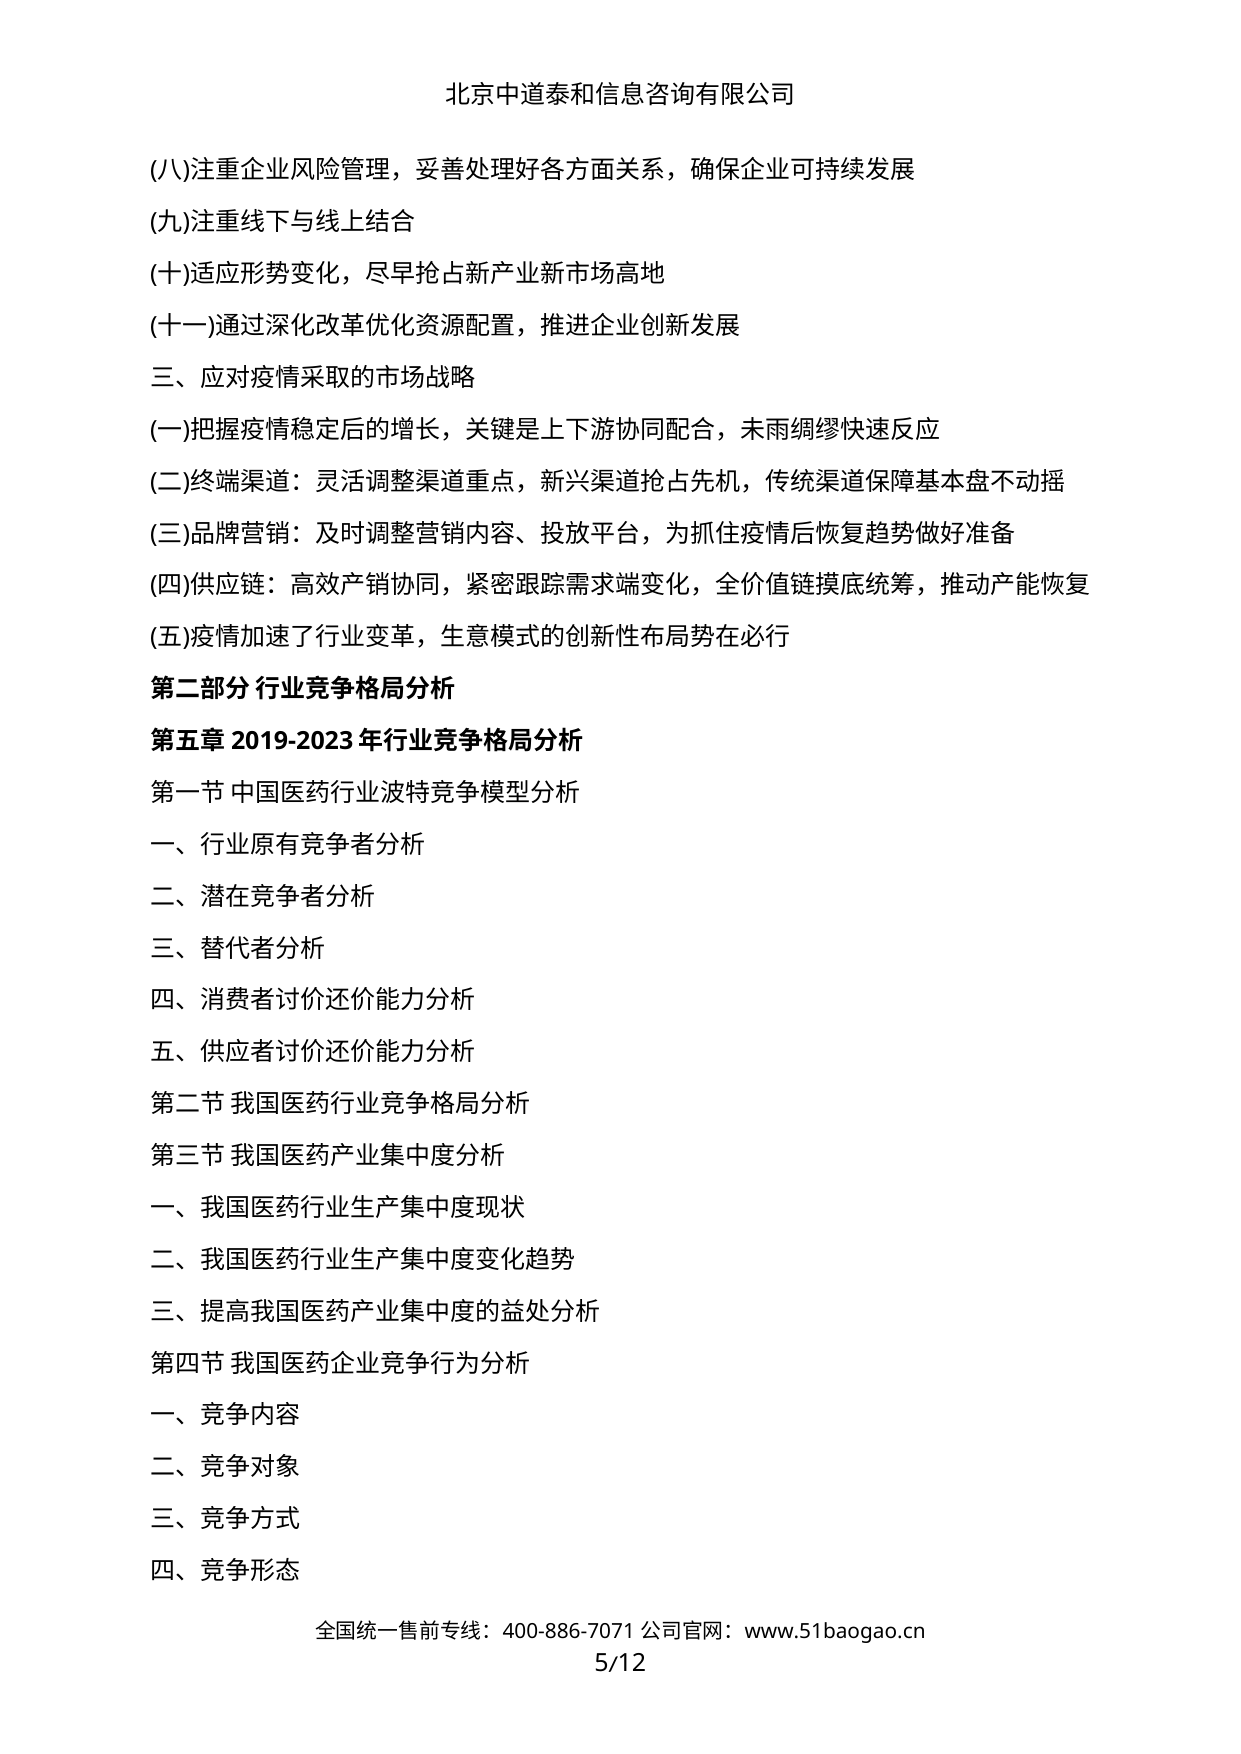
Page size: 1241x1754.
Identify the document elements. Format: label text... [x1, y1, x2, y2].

text 四、竞争形态 [150, 1551, 1090, 1587]
text 二、我国医药行业生产集中度变化趋势 [150, 1239, 1090, 1276]
text 二、潜在竞争者分析 [150, 876, 1090, 912]
text 四、消费者讨价还价能力分析 [150, 980, 1090, 1016]
text 第五章 2019-2023年行业竞争格局分析 [150, 721, 1090, 757]
text (二)终端渠道：灵活调整渠道重点，新兴渠道抢占先机，传统渠道保障基本盘不动摇 [150, 461, 1090, 497]
text 三、提高我国医药产业集中度的益处分析 [150, 1291, 1090, 1327]
text 一、我国医药行业生产集中度现状 [150, 1187, 1090, 1224]
text (三)品牌营销：及时调整营销内容、投放平台，为抓住疫情后恢复趋势做好准备 [150, 513, 1090, 549]
text (十)适应形势变化，尽早抢占新产业新市场高地 [150, 254, 1090, 290]
text 第一节 中国医药行业波特竞争模型分析 [150, 772, 1090, 809]
text 第四节 我国医药企业竞争行为分析 [150, 1343, 1090, 1379]
text 第二部分 行业竞争格局分析 [150, 669, 1090, 705]
text (四)供应链：高效产销协同，紧密跟踪需求端变化，全价值链摸底统筹，推动产能恢复 [150, 565, 1090, 601]
text 五、供应者讨价还价能力分析 [150, 1032, 1090, 1068]
text 第二节 我国医药行业竞争格局分析 [150, 1084, 1090, 1120]
text 三、替代者分析 [150, 928, 1090, 964]
text 三、竞争方式 [150, 1499, 1090, 1535]
text (九)注重线下与线上结合 [150, 202, 1090, 238]
text (一)把握疫情稳定后的增长，关键是上下游协同配合，未雨绸缪快速反应 [150, 409, 1090, 446]
text (五)疫情加速了行业变革，生意模式的创新性布局势在必行 [150, 617, 1090, 653]
text 一、竞争内容 [150, 1395, 1090, 1431]
text 三、应对疫情采取的市场战略 [150, 357, 1090, 394]
text 一、行业原有竞争者分析 [150, 824, 1090, 861]
text 二、竞争对象 [150, 1447, 1090, 1483]
text (十一)通过深化改革优化资源配置，推进企业创新发展 [150, 306, 1090, 342]
text 第三节 我国医药产业集中度分析 [150, 1136, 1090, 1172]
text (八)注重企业风险管理，妥善处理好各方面关系，确保企业可持续发展 [150, 150, 1090, 186]
